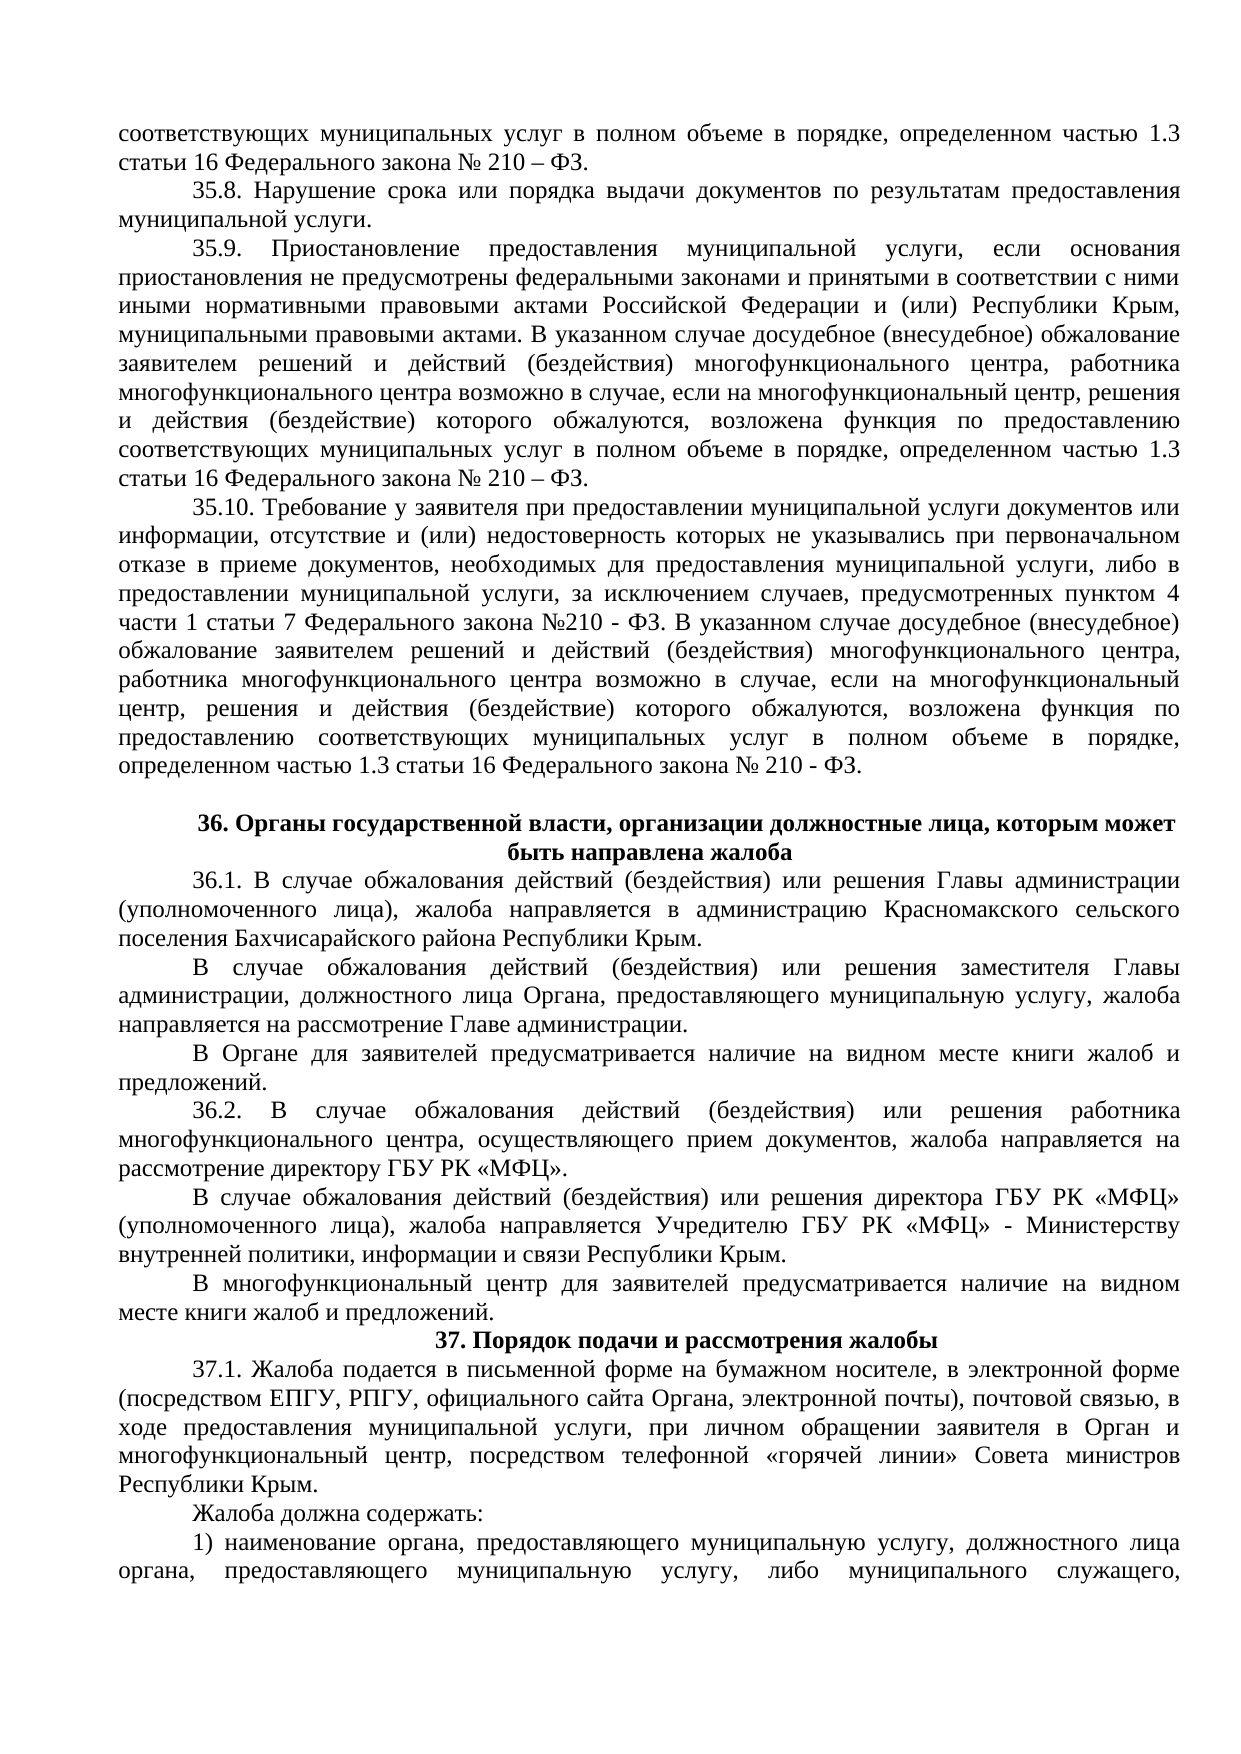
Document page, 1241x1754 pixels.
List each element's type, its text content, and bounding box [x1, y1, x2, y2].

text В Органе для заявителей предусматривается наличие на видном месте книги жалоб и предложений. [118, 1038, 1181, 1096]
text 35.8. Нарушение срока или порядка выдачи документов по результатам предоставления муниципальной услуги. [118, 176, 1181, 233]
text 36.1. В случае обжалования действий (бездействия) или решения Главы администрации (уполномоченного лица), жалоба направляется в администрацию Красномакского сельского поселения Бахчисарайского района Республики Крым. [118, 866, 1181, 952]
text В многофункциональный центр для заявителей предусматривается наличие на видном месте книги жалоб и предложений. [118, 1268, 1181, 1326]
text 37.1. Жалоба подается в письменной форме на бумажном носителе, в электронной форме (посредством ЕПГУ, РПГУ, официального сайта Органа, электронной почты), почтовой связью, в ходе предоставления муниципальной услуги, при личном обращении заявителя в Орган и многофункциональный центр, посредством телефонной «горячей линии» Совета министров Республики Крым. [118, 1354, 1181, 1498]
text 35.9. Приостановление предоставления муниципальной услуги, если основания приостановления не предусмотрены федеральными законами и принятыми в соответствии с ними иными нормативными правовыми актами Российской Федерации и (или) Республики Крым, муниципальными правовыми актами. В указанном случае досудебное (внесудебное) обжалование заявителем решений и действий (бездействия) многофункционального центра, работника многофункционального центра возможно в случае, если на многофункциональный центр, решения и действия (бездействие) которого обжалуются, возложена функция по предоставлению соответствующих муниципальных услуг в полном объеме в порядке, определенном частью 1.3 статьи 16 Федерального закона № 210 – ФЗ. [118, 233, 1181, 492]
text 36. Органы государственной власти, организации должностные лица, которым может быть направлена жалоба [118, 808, 1181, 866]
text В случае обжалования действий (бездействия) или решения заместителя Главы администрации, должностного лица Органа, предоставляющего муниципальную услугу, жалоба направляется на рассмотрение Главе администрации. [118, 952, 1181, 1038]
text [118, 1527, 1181, 1584]
text В случае обжалования действий (бездействия) или решения директора ГБУ РК «МФЦ» (уполномоченного лица), жалоба направляется Учредителю ГБУ РК «МФЦ» - Министерству внутренней политики, информации и связи Республики Крым. [118, 1182, 1181, 1268]
text Жалоба должна содержать: [118, 1498, 1181, 1527]
text 36.2. В случае обжалования действий (бездействия) или решения работника многофункционального центра, осуществляющего прием документов, жалоба направляется на рассмотрение директору ГБУ РК «МФЦ». [118, 1096, 1181, 1182]
text 37. Порядок подачи и рассмотрения жалобы [118, 1326, 1181, 1354]
text 35.10. Требование у заявителя при предоставлении муниципальной услуги документов или информации, отсутствие и (или) недостоверность которых не указывались при первоначальном отказе в приеме документов, необходимых для предоставления муниципальной услуги, либо в предоставлении муниципальной услуги, за исключением случаев, предусмотренных пунктом 4 части 1 статьи 7 Федерального закона №210 - ФЗ. В указанном случае досудебное (внесудебное) обжалование заявителем решений и действий (бездействия) многофункционального центра, работника многофункционального центра возможно в случае, если на многофункциональный центр, решения и действия (бездействие) которого обжалуются, возложена функция по предоставлению соответствующих муниципальных услуг в полном объеме в порядке, определенном частью 1.3 статьи 16 Федерального закона № 210 - ФЗ. [118, 492, 1181, 779]
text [118, 118, 1181, 176]
